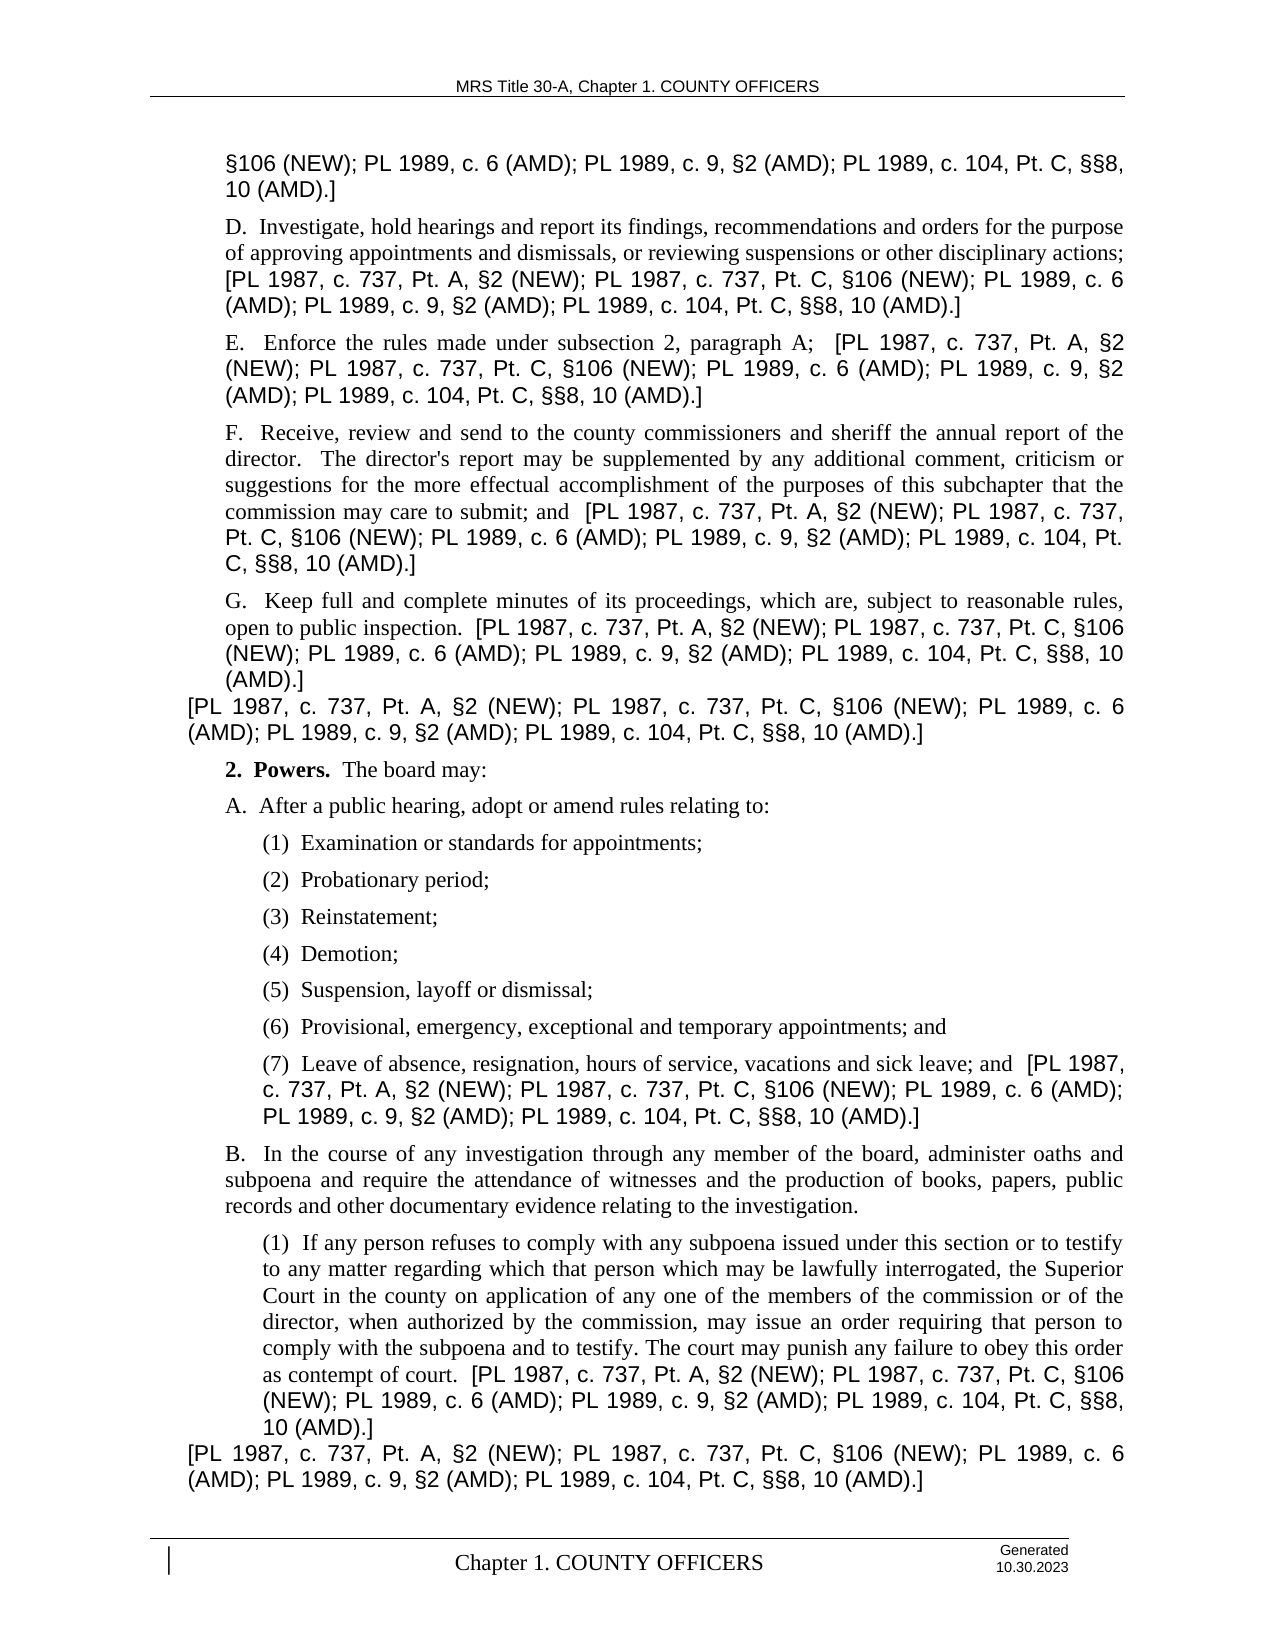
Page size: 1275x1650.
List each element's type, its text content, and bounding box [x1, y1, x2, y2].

text D. Investigate, hold hearings and report its findings, recommendations and orders for the purpose of approving appointments and dismissals, or reviewing suspensions or other disciplinary actions; [PL 1987, c. 737, Pt. A, §2 (NEW); PL 1987, c. 737, Pt. C, §106 (NEW); PL 1989, c. 6 (AMD); PL 1989, c. 9, §2 (AMD); PL 1989, c. 104, Pt. C, §§8, 10 (AMD).] [225, 213, 1125, 318]
text (7) Leave of absence, resignation, hours of service, vacations and sick leave; and [PL 1987, c. 737, Pt. A, §2 (NEW); PL 1987, c. 737, Pt. C, §106 (NEW); PL 1989, c. 6 (AMD); PL 1989, c. 9, §2 (AMD); PL 1989, c. 104, Pt. C, §§8, 10 (AMD).] [262, 1050, 1125, 1129]
text (3) Reinstatement; [262, 903, 1125, 929]
text (5) Suspension, layoff or dismissal; [262, 976, 1125, 1003]
text G. Keep full and complete minutes of its proceedings, which are, subject to reasonable rules, open to public inspection. [PL 1987, c. 737, Pt. A, §2 (NEW); PL 1987, c. 737, Pt. C, §106 (NEW); PL 1989, c. 6 (AMD); PL 1989, c. 9, §2 (AMD); PL 1989, c. 104, Pt. C, §§8, 10 (AMD).] [225, 587, 1125, 693]
text (6) Provisional, emergency, exceptional and temporary appointments; and [262, 1013, 1125, 1039]
text A. After a public hearing, adopt or amend rules relating to: [225, 793, 1125, 819]
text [225, 150, 1125, 203]
text (2) Probationary period; [262, 866, 1125, 892]
text E. Enforce the rules made under subsection 2, paragraph A; [PL 1987, c. 737, Pt. A, §2 (NEW); PL 1987, c. 737, Pt. C, §106 (NEW); PL 1989, c. 6 (AMD); PL 1989, c. 9, §2 (AMD); PL 1989, c. 104, Pt. C, §§8, 10 (AMD).] [225, 329, 1125, 408]
text [PL 1987, c. 737, Pt. A, §2 (NEW); PL 1987, c. 737, Pt. C, §106 (NEW); PL 1989, c. 6 (AMD); PL 1989, c. 9, §2 (AMD); PL 1989, c. 104, Pt. C, §§8, 10 (AMD).] [187, 1440, 1125, 1493]
text F. Receive, review and send to the county commissioners and sheriff the annual report of the director. The director's report may be supplemented by any additional comment, criticism or suggestions for the more effectual accomplishment of the purposes of this subchapter that the commission may care to submit; and [PL 1987, c. 737, Pt. A, §2 (NEW); PL 1987, c. 737, Pt. C, §106 (NEW); PL 1989, c. 6 (AMD); PL 1989, c. 9, §2 (AMD); PL 1989, c. 104, Pt. C, §§8, 10 (AMD).] [225, 418, 1125, 577]
text (1) Examination or standards for appointments; [262, 829, 1125, 856]
text [PL 1987, c. 737, Pt. A, §2 (NEW); PL 1987, c. 737, Pt. C, §106 (NEW); PL 1989, c. 6 (AMD); PL 1989, c. 9, §2 (AMD); PL 1989, c. 104, Pt. C, §§8, 10 (AMD).] [187, 693, 1125, 745]
text (1) If any person refuses to comply with any subpoena issued under this section or to testify to any matter regarding which that person which may be lawfully interrogated, the Superior Court in the county on application of any one of the members of the commission or of the director, when authorized by the commission, may issue an order requiring that person to comply with the subpoena and to testify. The court may punish any failure to obey this order as contempt of court. [PL 1987, c. 737, Pt. A, §2 (NEW); PL 1987, c. 737, Pt. C, §106 (NEW); PL 1989, c. 6 (AMD); PL 1989, c. 9, §2 (AMD); PL 1989, c. 104, Pt. C, §§8, 10 (AMD).] [262, 1229, 1125, 1440]
text 2. Powers. The board may: [187, 756, 1125, 782]
text (4) Demotion; [262, 940, 1125, 966]
text B. In the course of any investigation through any member of the board, administer oaths and subpoena and require the attendance of witnesses and the production of books, papers, public records and other documentary evidence relating to the investigation. [225, 1139, 1125, 1219]
